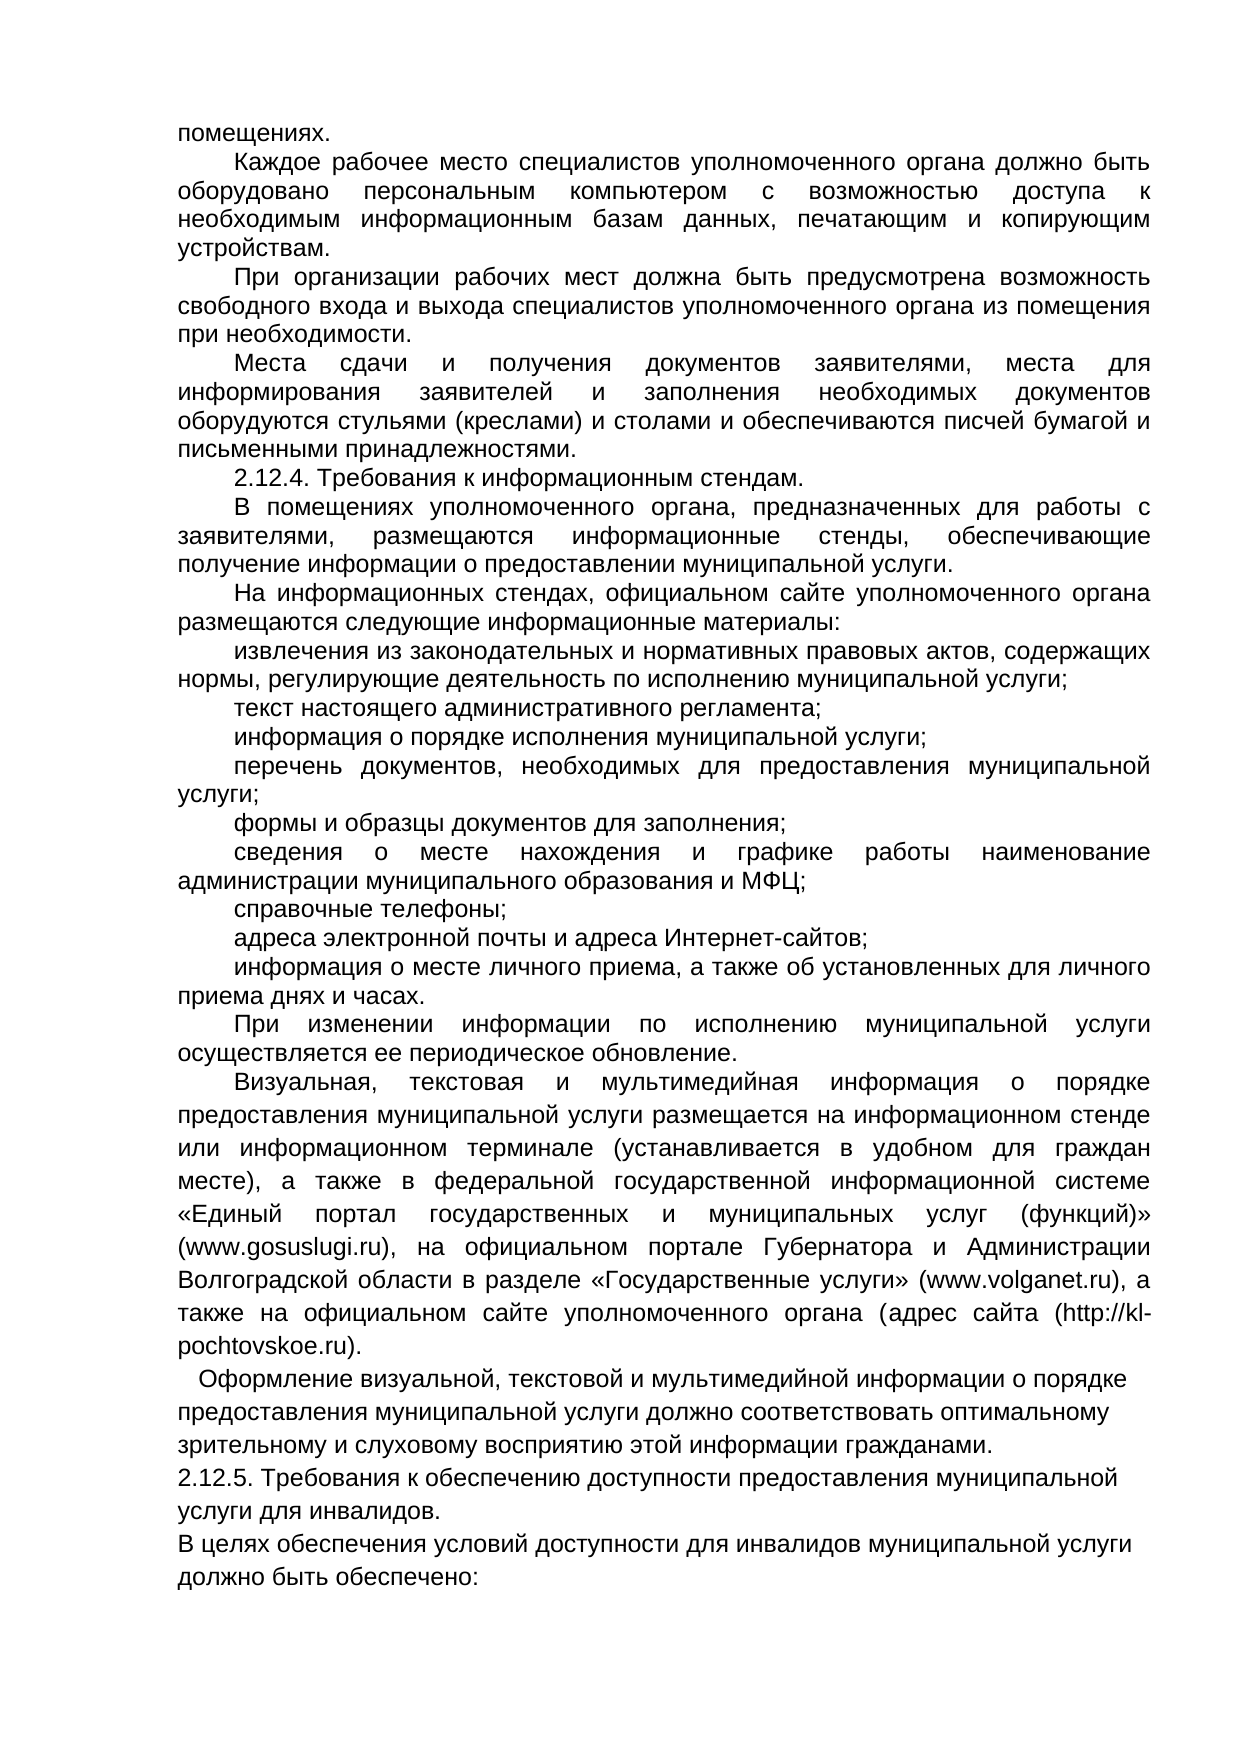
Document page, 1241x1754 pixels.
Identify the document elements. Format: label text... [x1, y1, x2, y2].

text Оформление визуальной, текстовой и мультимедийной информации о порядке предоставления муниципальной услуги должно соответствовать оптимальному зрительному и слуховому восприятию этой информации гражданами. [177, 1364, 1152, 1459]
text адреса электронной почты и адреса Интернет-сайтов; [177, 923, 1152, 952]
text При организации рабочих мест должна быть предусмотрена возможность свободного входа и выхода специалистов уполномоченного органа из помещения при необходимости. [177, 262, 1152, 348]
text сведения о месте нахождения и графике работы наименование администрации муниципального образования и МФЦ; [177, 837, 1152, 894]
text информация о месте личного приема, а также об установленных для личного приема днях и часах. [177, 952, 1152, 1009]
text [177, 118, 1152, 147]
text информация о порядке исполнения муниципальной услуги; [177, 722, 1152, 751]
text текст настоящего административного регламента; [177, 693, 1152, 722]
text Каждое рабочее место специалистов уполномоченного органа должно быть оборудовано персональным компьютером с возможностью доступа к необходимым информационным базам данных, печатающим и копирующим устройствам. [177, 147, 1152, 262]
text перечень документов, необходимых для предоставления муниципальной услуги; [177, 751, 1152, 808]
text Визуальная, текстовая и мультимедийная информация о порядке предоставления муниципальной услуги размещается на информационном стенде или информационном терминале (устанавливается в удобном для граждан месте), а также в федеральной государственной информационной системе «Единый портал государственных и муниципальных услуг (функций)» (www.gosuslugi.ru), на официальном портале Губернатора и Администрации Волгоградской области в разделе «Государственные услуги» (www.volganet.ru), а также на официальном сайте уполномоченного органа (адрес сайта (http://kl-pochtovskoe.ru). [177, 1067, 1152, 1360]
text На информационных стендах, официальном сайте уполномоченного органа размещаются следующие информационные материалы: [177, 578, 1152, 636]
text При изменении информации по исполнению муниципальной услуги осуществляется ее периодическое обновление. [177, 1009, 1152, 1067]
text 2.12.5. Требования к обеспечению доступности предоставления муниципальной услуги для инвалидов. [177, 1463, 1152, 1525]
text В помещениях уполномоченного органа, предназначенных для работы с заявителями, размещаются информационные стенды, обеспечивающие получение информации о предоставлении муниципальной услуги. [177, 492, 1152, 578]
text В целях обеспечения условий доступности для инвалидов муниципальной услуги должно быть обеспечено: [177, 1529, 1152, 1591]
text Места сдачи и получения документов заявителями, места для информирования заявителей и заполнения необходимых документов оборудуются стульями (креслами) и столами и обеспечиваются писчей бумагой и письменными принадлежностями. [177, 348, 1152, 463]
text извлечения из законодательных и нормативных правовых актов, содержащих нормы, регулирующие деятельность по исполнению муниципальной услуги; [177, 636, 1152, 693]
text справочные телефоны; [177, 894, 1152, 923]
text формы и образцы документов для заполнения; [177, 808, 1152, 837]
text 2.12.4. Требования к информационным стендам. [177, 463, 1152, 492]
